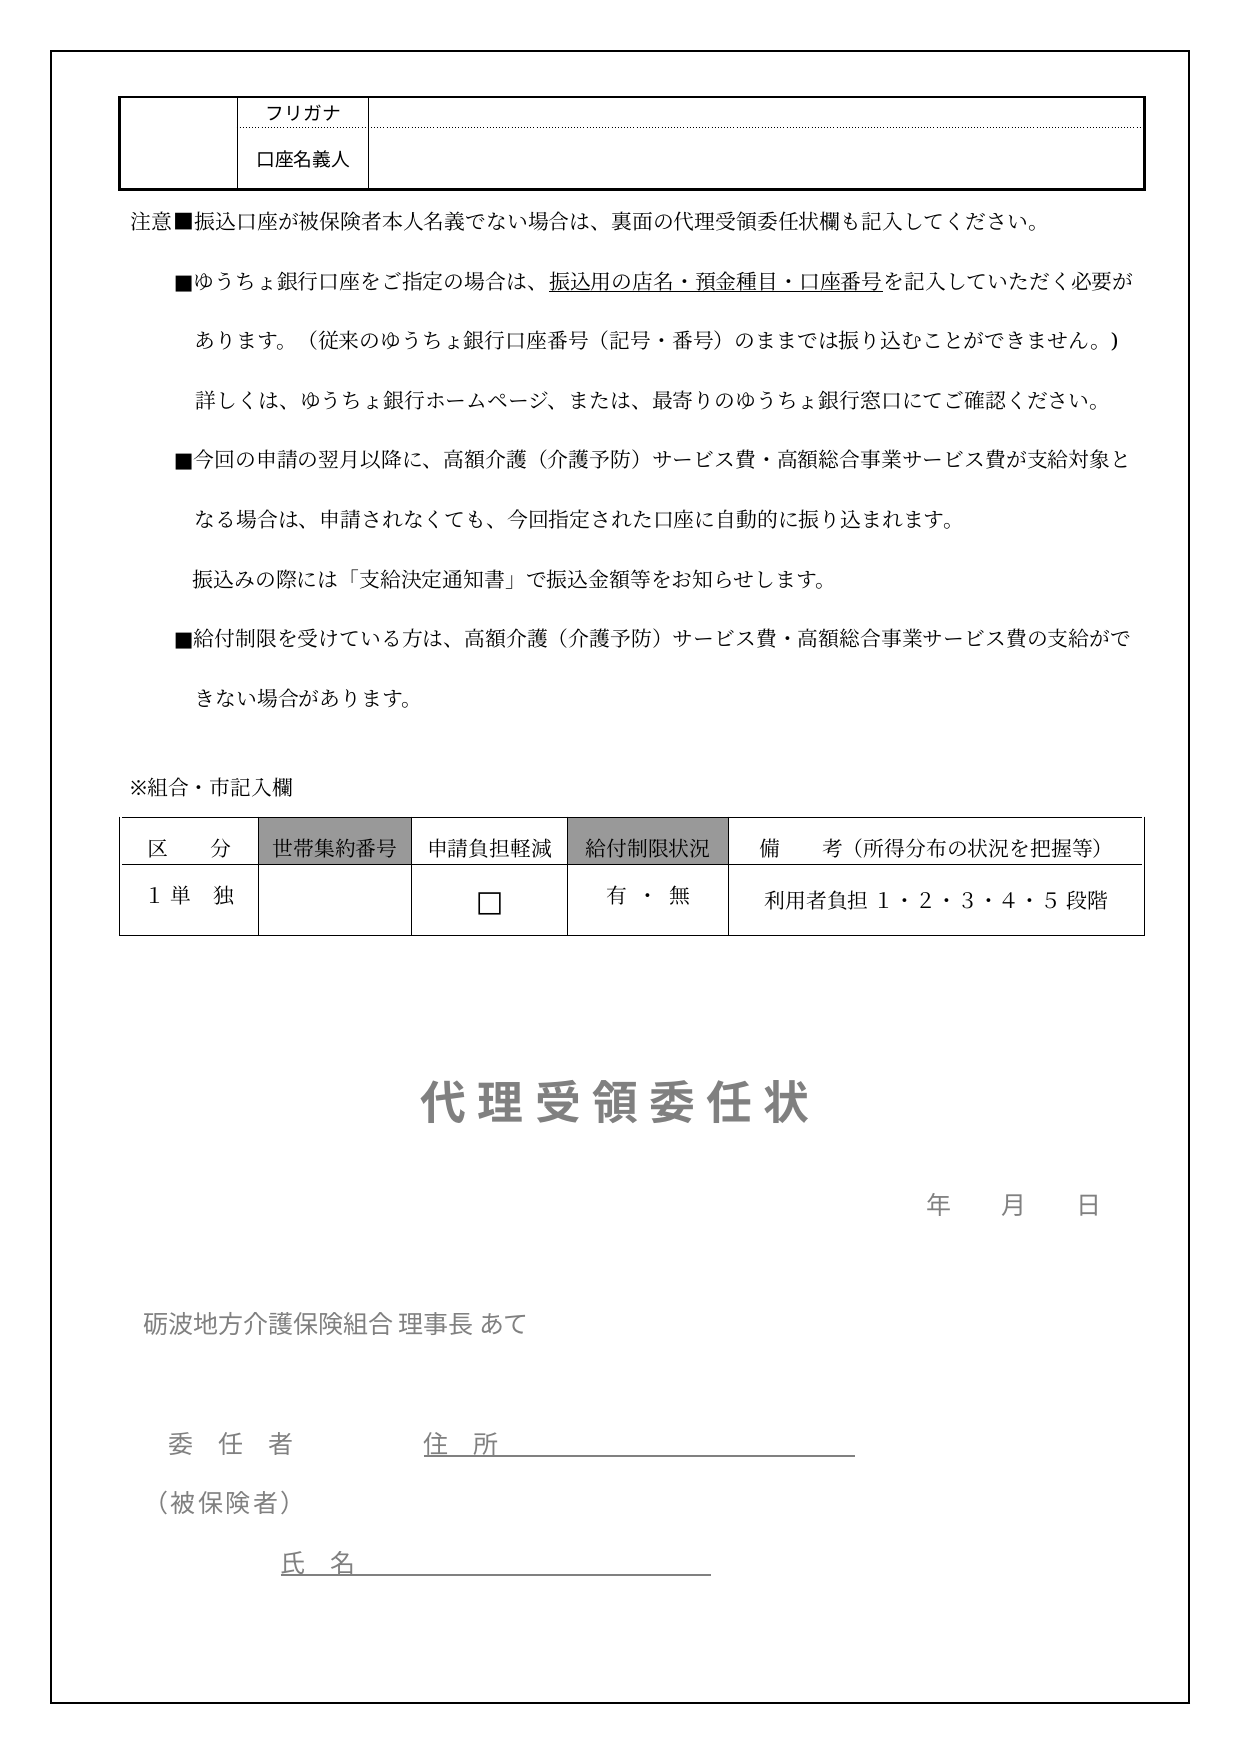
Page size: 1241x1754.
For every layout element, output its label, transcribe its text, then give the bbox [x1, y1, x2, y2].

table_cell １ 単 独 ２ 世帯合算 [120, 864, 258, 935]
table_cell フリガナ [238, 98, 368, 127]
text 代理受領委任状 [118, 1055, 1112, 1144]
text 砺波地方介護保険組合 理事長 あて [118, 1293, 1122, 1353]
table_cell 利用者負担 １・２・３・４・５ 段階 [729, 864, 1144, 935]
table_cell □ [412, 865, 567, 935]
table_cell 申請負担軽減 入力確認 [412, 818, 567, 864]
table_cell 世帯集約番号 [259, 818, 411, 864]
table_cell 有 ・ 無 給付割合[ ] [568, 865, 728, 935]
text （被保険者） [118, 1472, 1122, 1532]
table_cell 区 分 [120, 817, 258, 864]
table_cell [369, 127, 1143, 188]
text 委 任 者 住 所 [118, 1412, 1122, 1472]
table_cell [259, 865, 411, 935]
table_cell [369, 98, 1143, 127]
table_cell 口座名義人 [238, 127, 368, 188]
text 氏 名 [118, 1532, 1122, 1591]
table_cell 備 考（所得分布の状況を把握等） [729, 817, 1144, 864]
text 年 月 日 [118, 1174, 1101, 1234]
table_cell 給付制限状況 [568, 818, 728, 864]
table_cell 注意 ■振込口座が被保険者本人名義でない場合は、裏面の代理受領委任状欄も記入してください。 ■ゆうちょ銀行口座をご指定の場合は、振込用の店名・預金種目・口座番号を記入していただく必要があります。（従来のゆうちょ銀行口座番号（記号・番号）のままでは振り込むことができません。) 詳しくは、ゆうちょ銀行ホームページ、または、最寄りのゆうちょ銀行窓口にてご確認ください。 ■今回の申請の翌月以降に、高額介護（介護予防）サービス費・高額総合事業サービス費が支給対象となる場合は、申請されなくても、今回指定された口座に自動的に振り込まれます。 振込みの際には「支給決定通知書」で振込金額等をお知らせします。 ■給付制限を受けている方は、高額介護（介護予防）サービス費・高額総合事業サービス費の支給ができない場合があります。 ※組合・市記入欄 [120, 191, 1144, 817]
